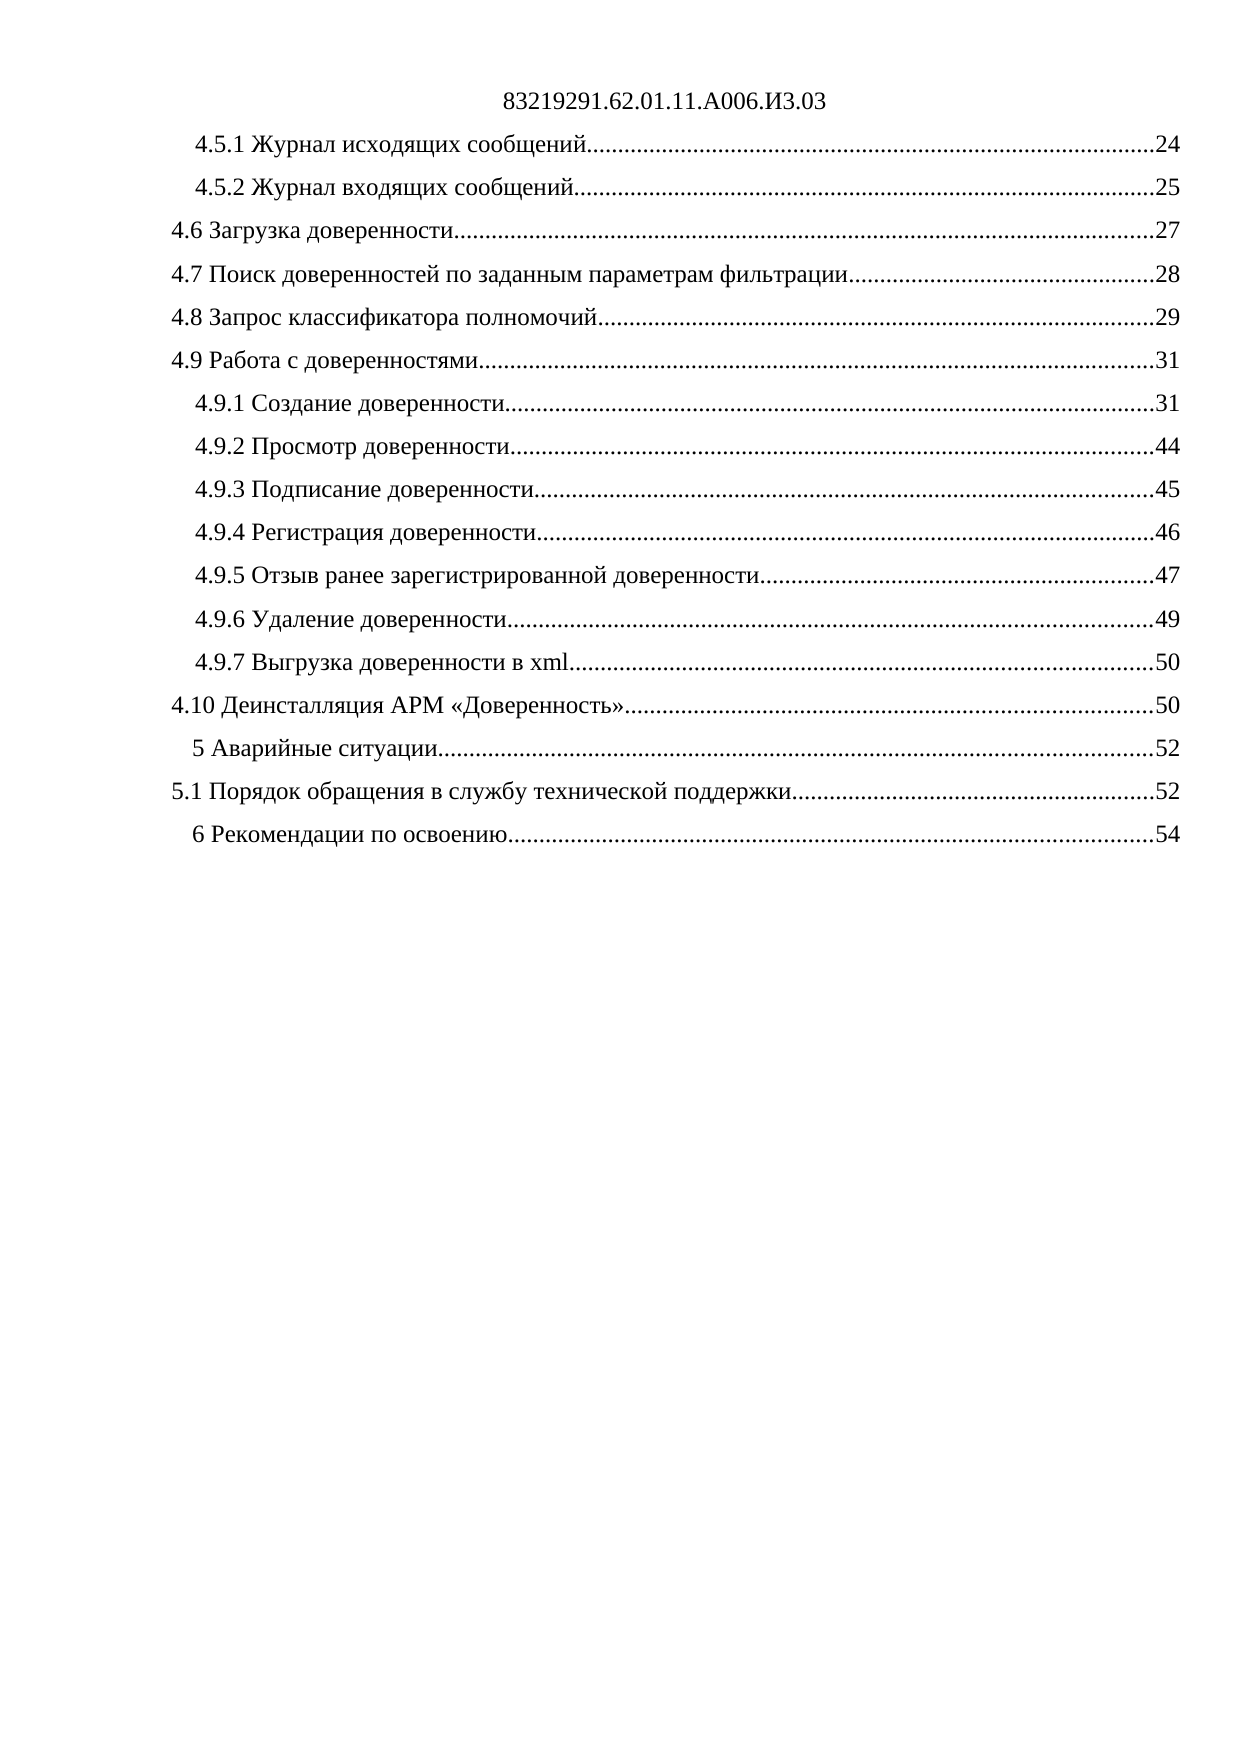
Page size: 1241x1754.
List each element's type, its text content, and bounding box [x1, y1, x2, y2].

text 4.9.7 Выгрузка доверенности в xml 50 [195, 647, 1181, 676]
text 5.1 Порядок обращения в службу технической поддержки 52 [171, 776, 1181, 805]
text 4.9.5 Отзыв ранее зарегистрированной доверенности 47 [195, 561, 1181, 589]
text 6 Рекомендации по освоению 54 [148, 819, 1181, 848]
text 4.8 Запрос классификатора полномочий 29 [171, 302, 1181, 331]
text 4.9 Работа с доверенностями 31 [171, 345, 1181, 374]
text 4.9.6 Удаление доверенности 49 [195, 604, 1181, 632]
text 4.6 Загрузка доверенности 27 [171, 216, 1181, 244]
text 4.9.1 Создание доверенности 31 [195, 388, 1181, 417]
text 4.9.4 Регистрация доверенности 46 [195, 517, 1181, 546]
text 5 Аварийные ситуации 52 [148, 733, 1181, 762]
text 4.5.1 Журнал исходящих сообщений 24 [195, 129, 1181, 158]
text 4.10 Деинсталляция АРМ «Доверенность» 50 [171, 690, 1181, 719]
text 4.9.2 Просмотр доверенности 44 [195, 431, 1181, 460]
text 4.5.2 Журнал входящих сообщений 25 [195, 172, 1181, 201]
text 4.7 Поиск доверенностей по заданным параметрам фильтрации 28 [171, 259, 1181, 287]
text 4.9.3 Подписание доверенности 45 [195, 474, 1181, 503]
